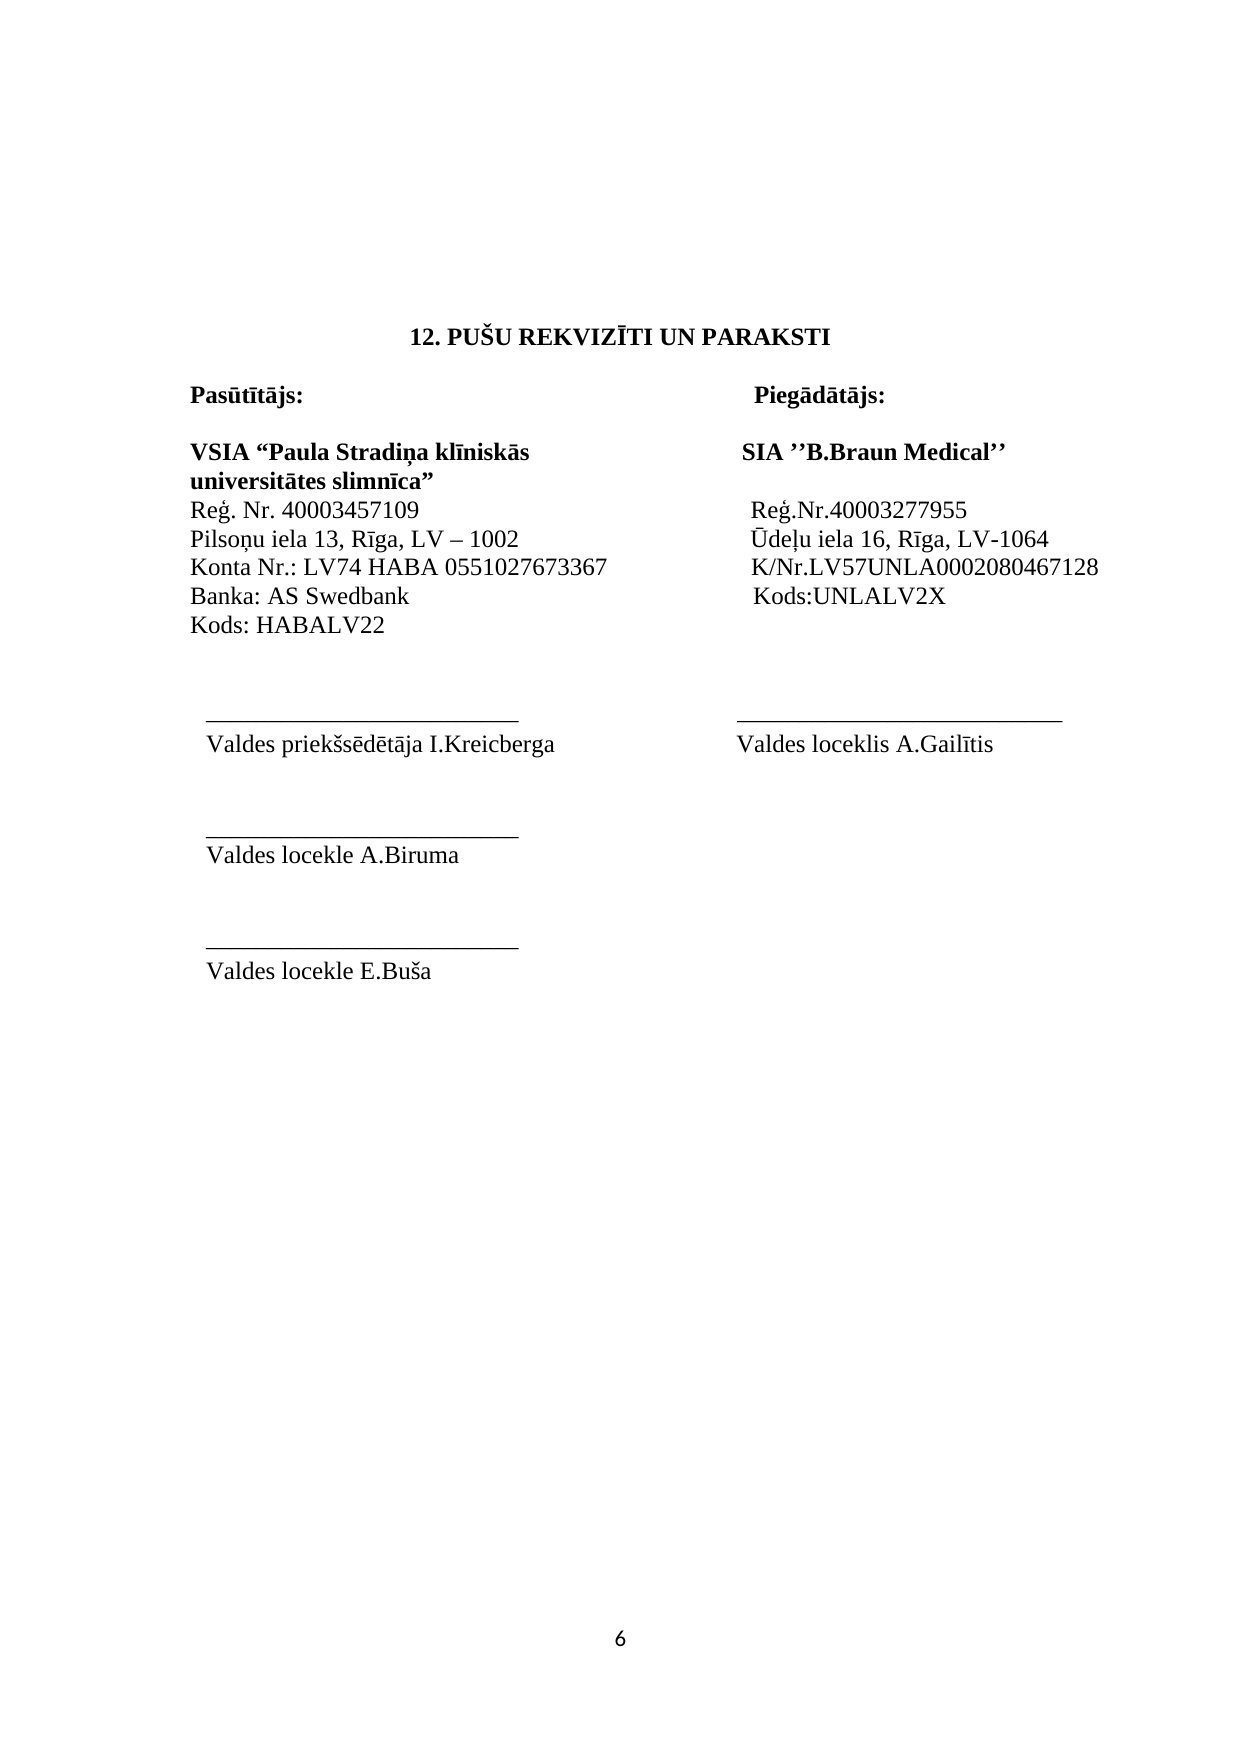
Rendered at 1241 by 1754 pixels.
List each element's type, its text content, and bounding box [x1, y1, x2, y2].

text Reģ. Nr. 40003457109 Reģ.Nr.40003277955 [72, 495, 1162, 524]
text Banka: AS Swedbank Kods:UNLALV2X [72, 581, 1162, 610]
text Kods: HABALV22 [72, 610, 1162, 639]
table_header _________________________ __________________________ Valdes priekšsēdētāja I.Kreicberga Valdes loceklis A.Gailītis _________________________ Valdes locekle A.Biruma _________________________ Valdes locekle E.Buša [202, 696, 1202, 989]
text VSIA “Paula Stradiņa klīniskās SIA ’’B.Braun Medical’’ [72, 437, 1162, 466]
text Konta Nr.: LV74 HABA 0551027673367 K/Nr.LV57UNLA0002080467128 [72, 552, 1162, 581]
text universitātes slimnīca” [72, 466, 1162, 495]
text Pilsoņu iela 13, Rīga, LV – 1002 Ūdeļu iela 16, Rīga, LV-1064 [72, 524, 1162, 552]
text 12. PUŠU REKVIZĪTI UN PARAKSTI [187, 322, 1053, 351]
text Pasūtītājs: Piegādātājs: [72, 380, 1162, 409]
